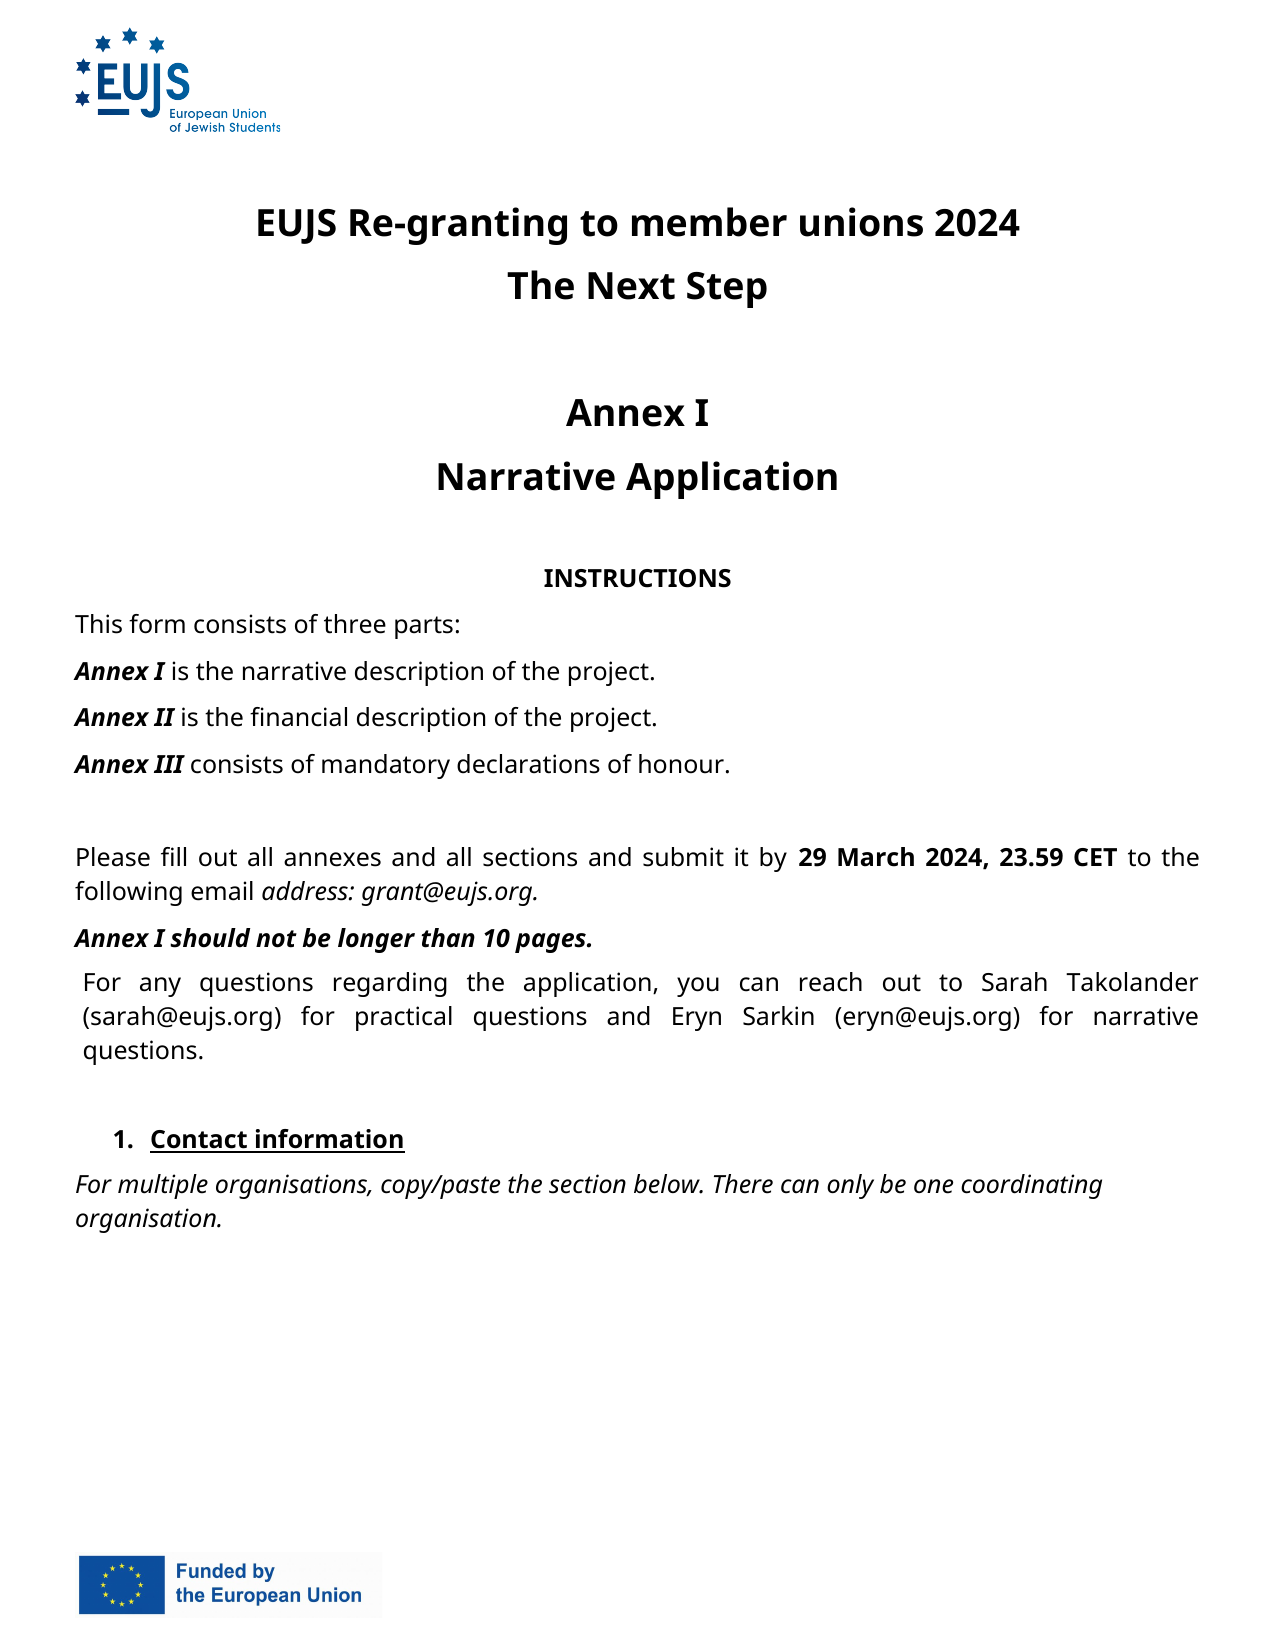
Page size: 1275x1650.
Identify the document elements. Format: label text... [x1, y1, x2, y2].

picture [75, 27, 281, 132]
text This form consists of three parts: [75, 607, 1200, 641]
text INSTRUCTIONS [75, 560, 1200, 594]
list Contact information [97, 1122, 1200, 1156]
text Annex I should not be longer than 10 pages. [75, 920, 1200, 954]
picture [75, 1552, 383, 1618]
text Annex II is the financial description of the project. [75, 700, 1200, 734]
text EUJS Re-granting to member unions 2024 [75, 196, 1200, 247]
text Annex I [75, 387, 1200, 438]
text For multiple organisations, copy/paste the section below. There can only be one coordinating organisation. [75, 1166, 1200, 1234]
text Please fill out all annexes and all sections and submit it by 29 March 2024, 23.59 CET to the following email address: grant@eujs.org. [75, 840, 1200, 908]
text For any questions regarding the application, you can reach out to Sarah Takolander (sarah@eujs.org) for practical questions and Eryn Sarkin (eryn@eujs.org) for narrative questions. [82, 965, 1200, 1067]
text Annex III consists of mandatory declarations of honour. [75, 747, 1200, 781]
text The Next Step [75, 259, 1200, 311]
text Narrative Application [75, 450, 1200, 501]
text Annex I is the narrative description of the project. [75, 653, 1200, 687]
